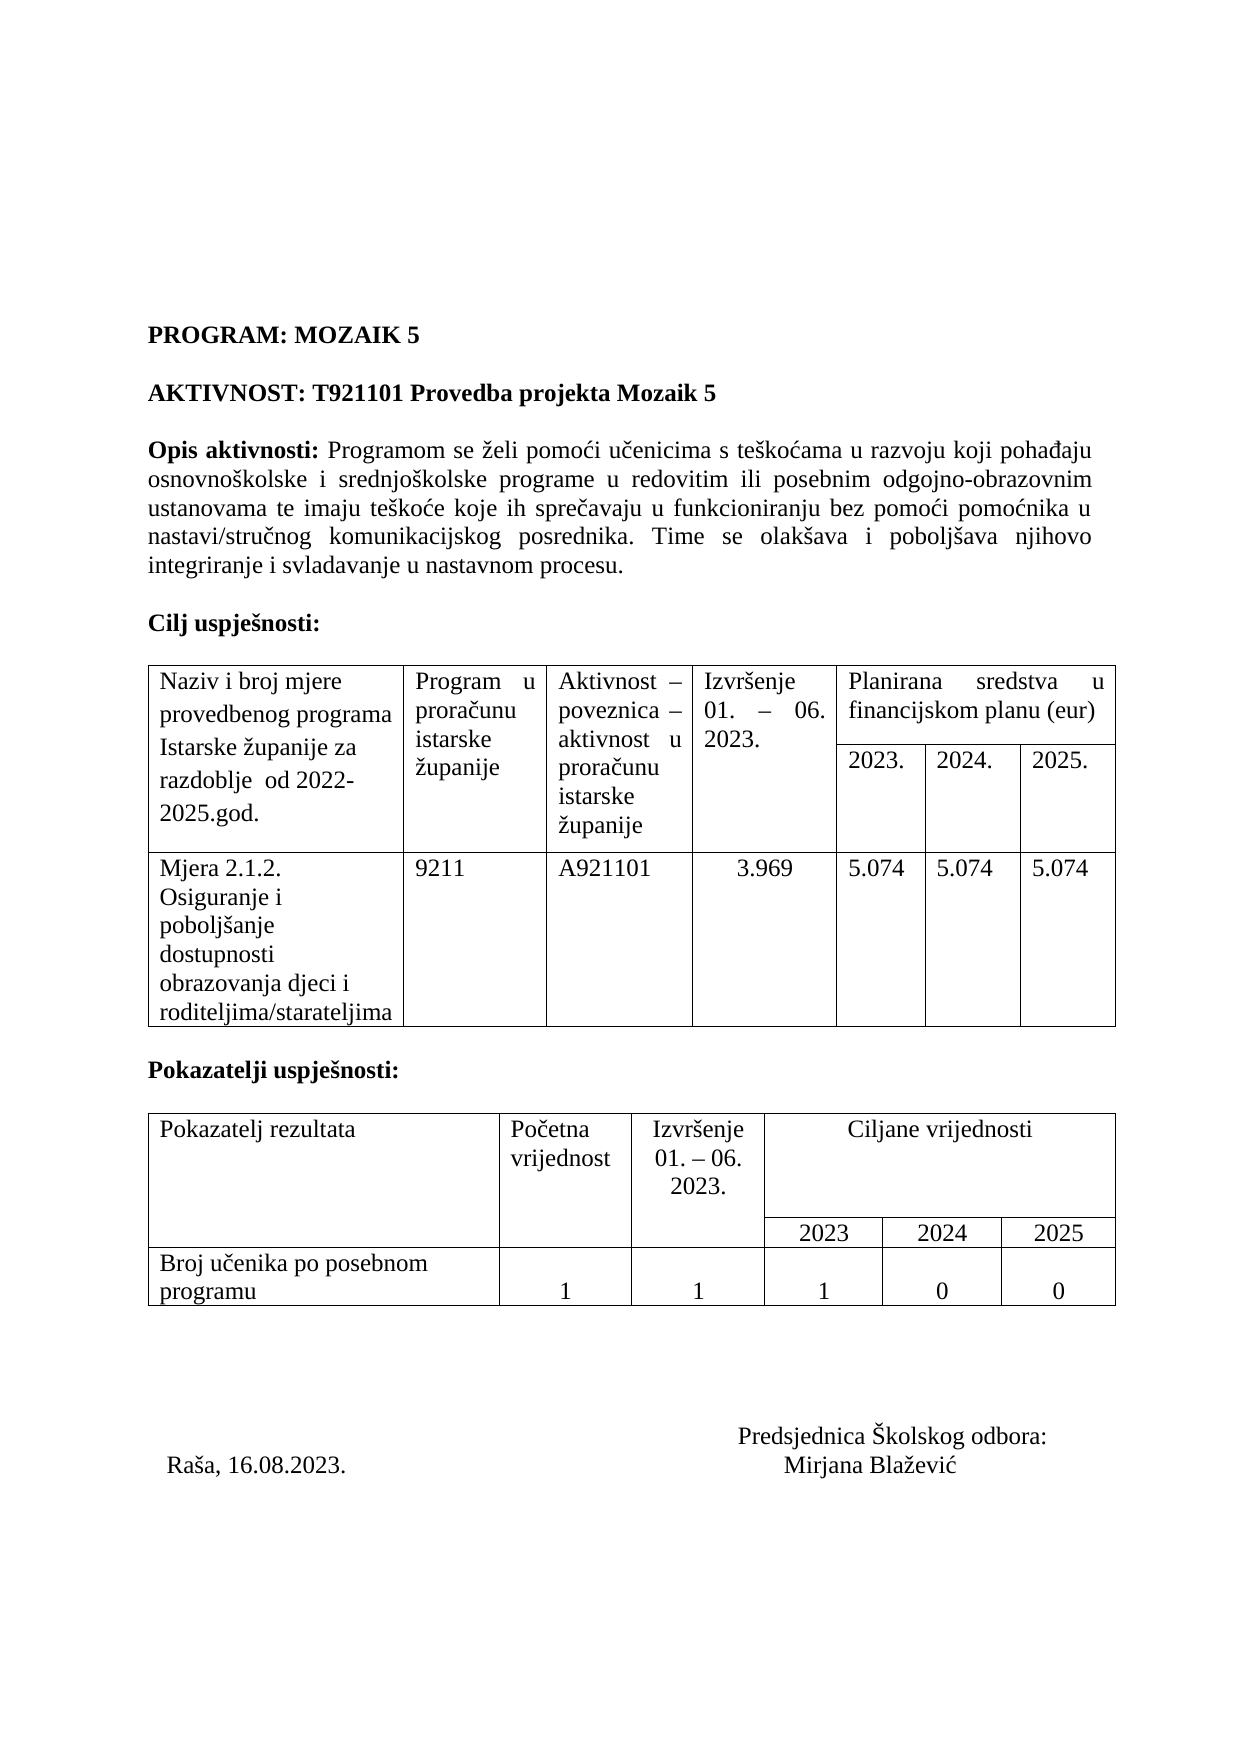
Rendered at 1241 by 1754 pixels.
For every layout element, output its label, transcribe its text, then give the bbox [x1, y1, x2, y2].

table_cell [632, 1217, 764, 1247]
table_cell A921101 [547, 853, 692, 1026]
table_cell 5.074 [1021, 853, 1115, 1026]
table_cell 0 [883, 1248, 1001, 1305]
table_cell 5.074 [926, 853, 1020, 1026]
table_header Naziv i broj mjere provedbenog programa Istarske županije za razdoblje od 2022-2025.god. [149, 666, 403, 852]
text Cilj uspješnosti: [148, 608, 1093, 636]
table_header Izvršenje 01. – 06. 2023. [693, 666, 836, 852]
table_cell Mjera 2.1.2. Osiguranje i poboljšanje dostupnosti obrazovanja djeci i roditeljima/starateljima [149, 853, 403, 1026]
text Opis aktivnosti: Programom se želi pomoći učenicima s teškoćama u razvoju koji pohađaju osnovnoškolske i srednjoškolske programe u redovitim ili posebnim odgojno-obrazovnim ustanovama te imaju teškoće koje ih sprečavaju u funkcioniranju bez pomoći pomoćnika u nastavi/stručnog komunikacijskog posrednika. Time se olakšava i poboljšava njihovo integriranje i svladavanje u nastavnom procesu. [148, 435, 1093, 579]
table_cell 2023 [765, 1218, 882, 1247]
table_header Pokazatelj rezultata [149, 1114, 499, 1247]
table_cell 1 [500, 1248, 631, 1305]
text AKTIVNOST: T921101 Provedba projekta Mozaik 5 [148, 378, 1093, 406]
table_header Početna vrijednost [500, 1114, 631, 1247]
table_cell 3.969 [693, 853, 836, 1026]
table_cell Broj učenika po posebnom programu [149, 1248, 499, 1305]
table_cell 2024. [926, 745, 1020, 852]
table_cell 2023. [837, 745, 925, 852]
table_cell 2024 [883, 1218, 1001, 1247]
text Predsjednica Školskog odbora: [148, 1421, 1093, 1450]
table_cell 5.074 [837, 853, 925, 1026]
table_cell 0 [1002, 1248, 1115, 1305]
text Pokazatelji uspješnosti: [148, 1055, 1093, 1084]
table_header Program u proračunu istarske županije [404, 666, 546, 852]
table_cell 2025. [1021, 745, 1115, 852]
text Raša, 16.08.2023. Mirjana Blažević [148, 1450, 1093, 1479]
table_cell 9211 [404, 853, 546, 1026]
table_cell 2025 [1002, 1218, 1115, 1247]
table_header Planirana sredstva u financijskom planu (eur) [837, 666, 1115, 744]
text PROGRAM: MOZAIK 5 [148, 320, 1093, 349]
table_header Ciljane vrijednosti [765, 1114, 1115, 1217]
table_cell 1 [632, 1248, 764, 1305]
table_header Izvršenje 01. – 06. 2023. [632, 1114, 764, 1217]
table_header Aktivnost – poveznica – aktivnost u proračunu istarske županije [547, 666, 692, 852]
table_cell 1 [765, 1248, 882, 1305]
